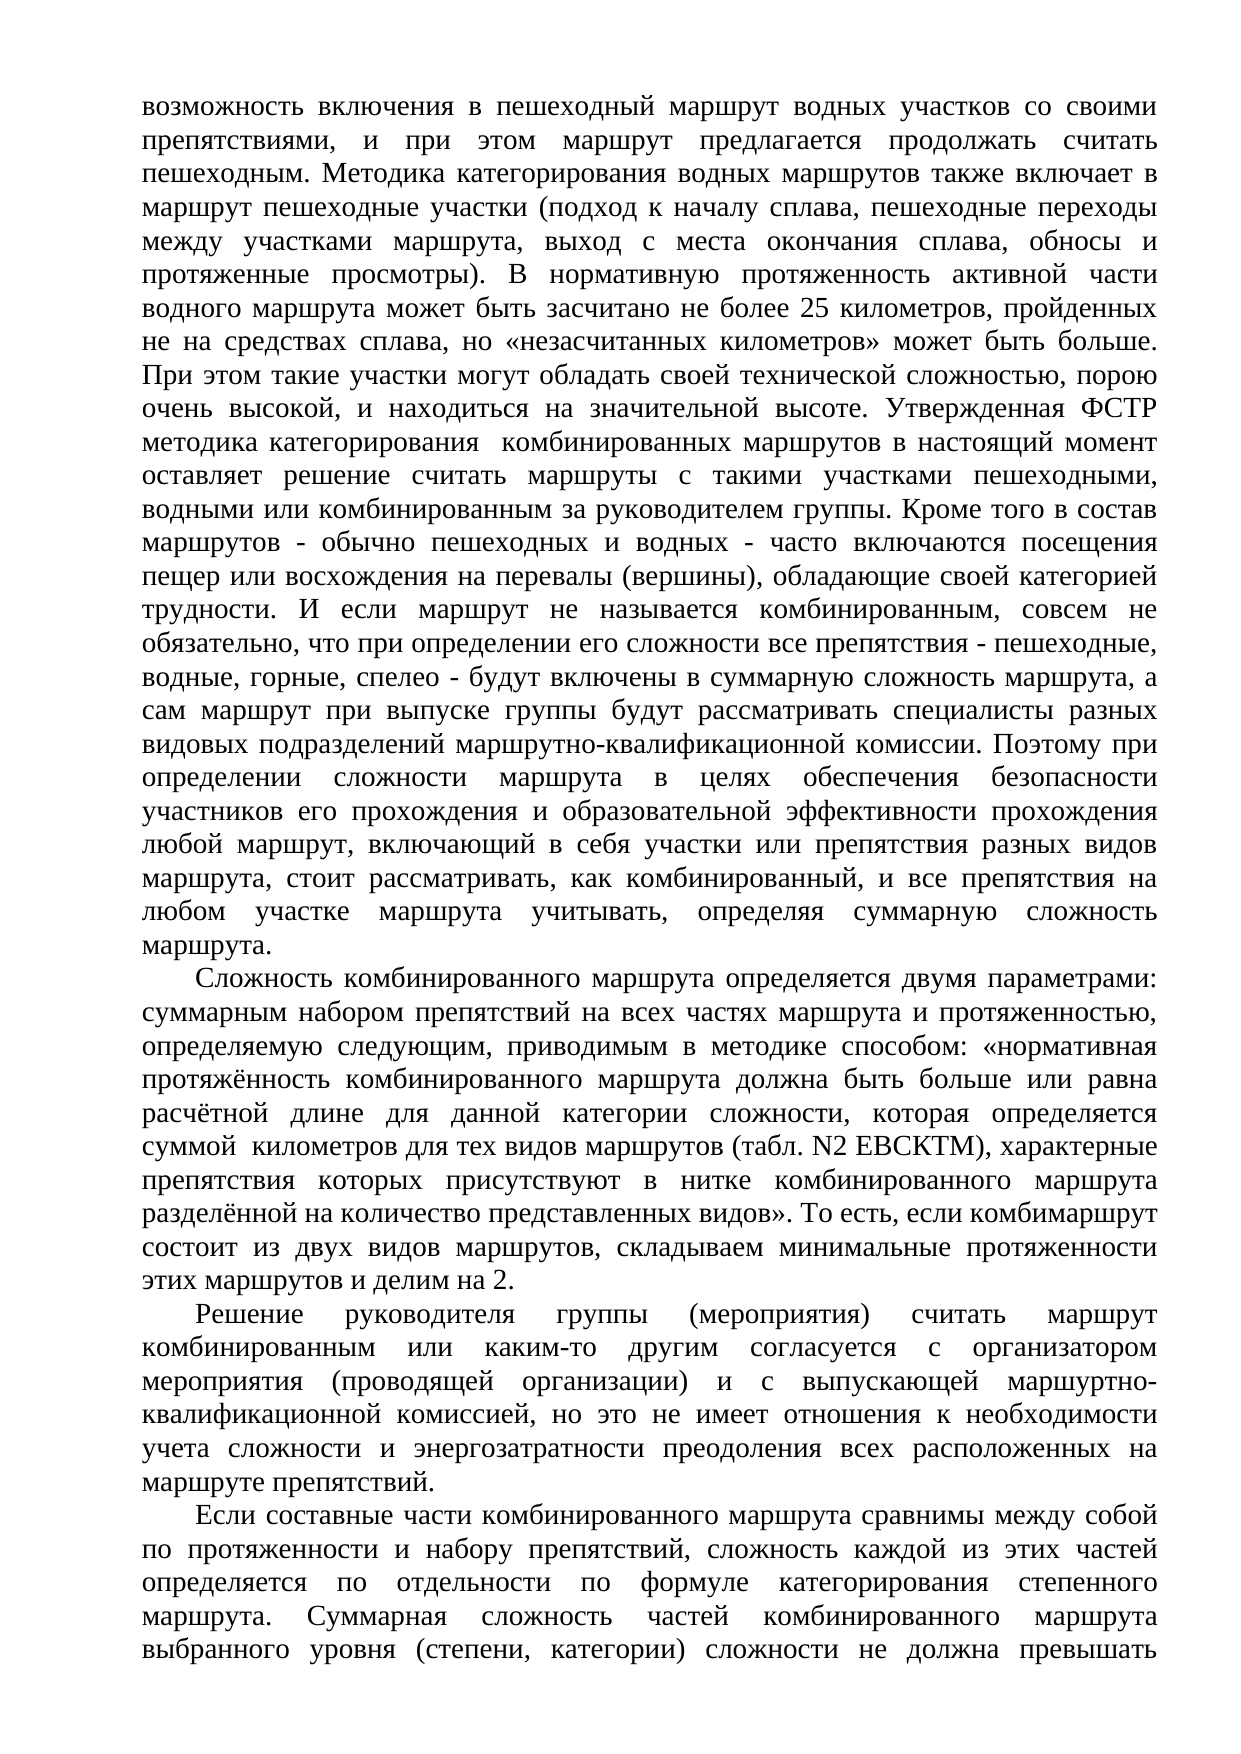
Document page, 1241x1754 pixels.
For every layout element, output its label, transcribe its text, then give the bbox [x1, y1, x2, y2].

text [142, 88, 1158, 961]
text Сложность комбинированного маршрута определяется двумя параметрами: суммарным набором препятствий на всех частях маршрута и протяженностью, определяемую следующим, приводимым в методике способом: «нормативная протяжённость комбинированного маршрута должна быть больше или равна расчётной длине для данной категории сложности, которая определяется суммой километров для тех видов маршрутов (табл. N2 ЕВСКТМ), характерные препятствия которых присутствуют в нитке комбинированного маршрута разделённой на количество представленных видов». То есть, если комбимаршрут состоит из двух видов маршрутов, складываем минимальные протяженности этих маршрутов и делим на 2. [142, 961, 1158, 1296]
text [142, 1497, 1158, 1665]
text Решение руководителя группы (мероприятия) считать маршрут комбинированным или каким-то другим согласуется с организатором мероприятия (проводящей организации) и с выпускающей маршуртно-квалификационной комиссией, но это не имеет отношения к необходимости учета сложности и энергозатратности преодоления всех расположенных на маршруте препятствий. [142, 1296, 1158, 1497]
